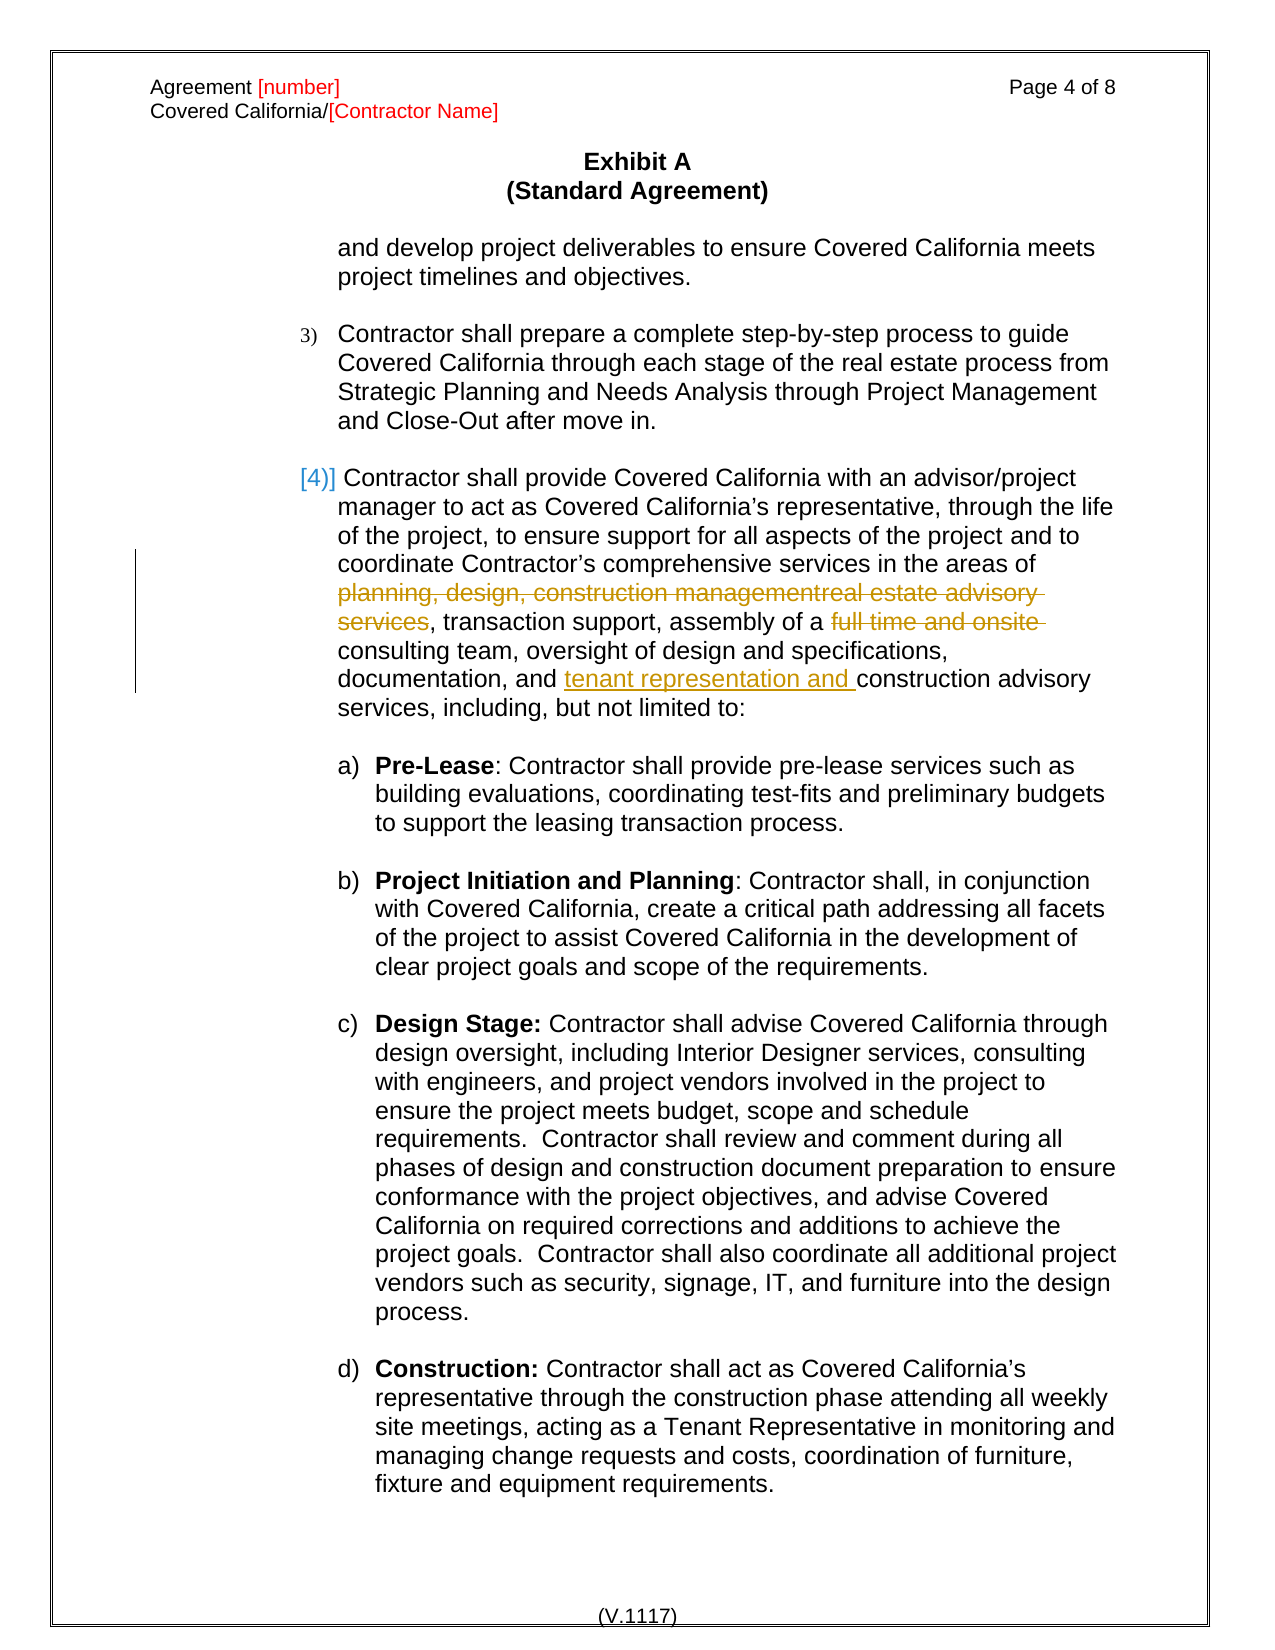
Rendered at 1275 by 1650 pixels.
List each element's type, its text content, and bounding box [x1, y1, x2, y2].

list Design Stage: Contractor shall advise Covered California through design oversight, including Interior Designer services, consulting with engineers, and project vendors involved in the project to ensure the project meets budget, scope and schedule requirements. Contractor shall review and comment during all phases of design and construction document preparation to ensure conformance with the project objectives, and advise Covered California on required corrections and additions to achieve the project goals. Contractor shall also coordinate all additional project vendors such as security, signage, IT, and furniture into the design process. [337, 1009, 1125, 1326]
list Contractor shall provide Covered California with an advisor/project manager to act as Covered California’s representative, through the life of the project, to ensure support for all aspects of the project and to coordinate Contractor’s comprehensive services in the areas of , transaction support, assembly of a consulting team, oversight of design and specifications, documentation, and construction advisory services, including, but not limited to: [300, 463, 1125, 722]
list Contractor shall prepare a complete step-by-step process to guide Covered California through each stage of the real estate process from Strategic Planning and Needs Analysis through Project Management and Close-Out after move in. [300, 319, 1125, 434]
list Construction: Contractor shall act as Covered California’s representative through the construction phase attending all weekly site meetings, acting as a Tenant Representative in monitoring and managing change requests and costs, coordination of furniture, fixture and equipment requirements. [337, 1354, 1125, 1498]
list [300, 233, 1125, 291]
list Pre-Lease: Contractor shall provide pre-lease services such as building evaluations, coordinating test-fits and preliminary budgets to support the leasing transaction process. [337, 751, 1125, 837]
list Project Initiation and Planning: Contractor shall, in conjunction with Covered California, create a critical path addressing all facets of the project to assist Covered California in the development of clear project goals and scope of the requirements. [337, 866, 1125, 981]
